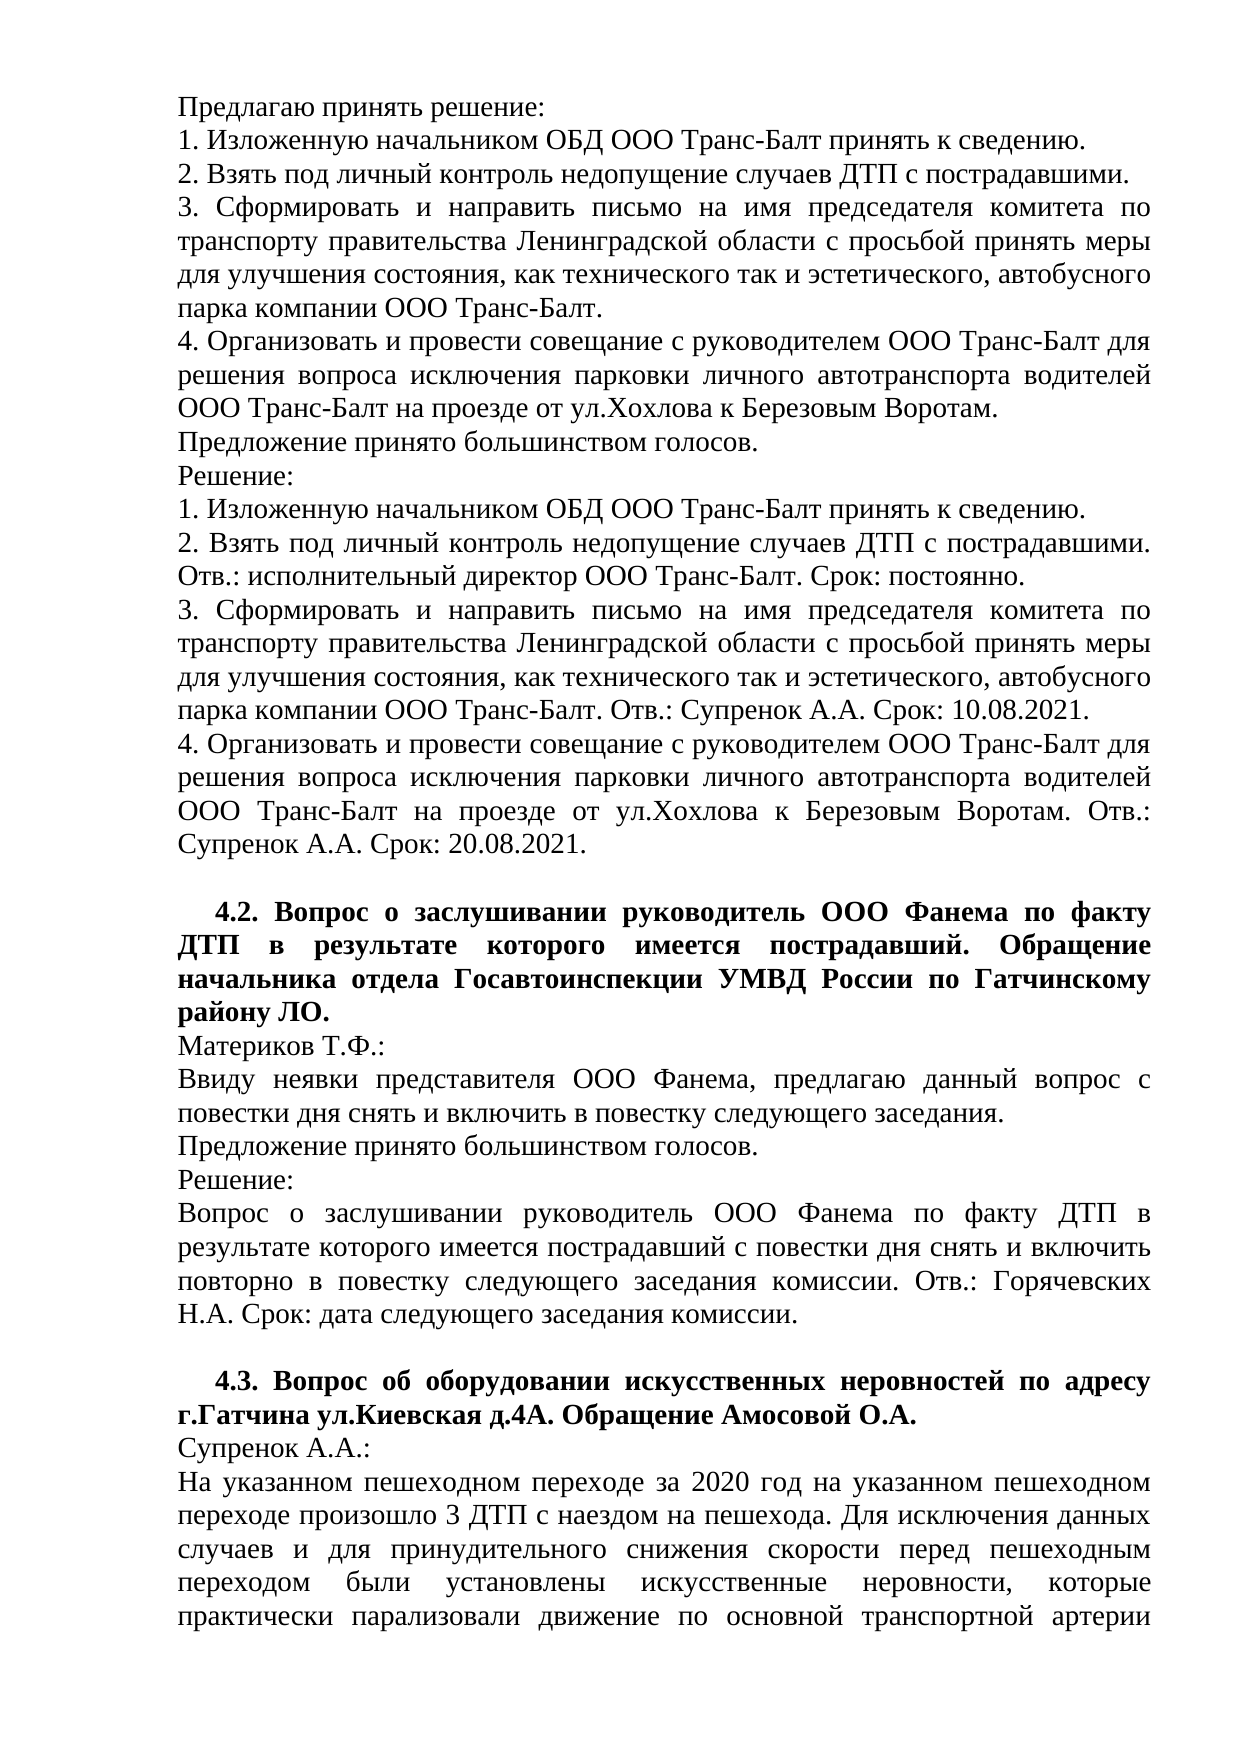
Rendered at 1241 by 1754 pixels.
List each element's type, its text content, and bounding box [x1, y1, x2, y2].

text 1. Изложенную начальником ОБД ООО Транс-Балт принять к сведению. [177, 491, 1152, 525]
text 4. Организовать и провести совещание с руководителем ООО Транс-Балт для решения вопроса исключения парковки личного автотранспорта водителей ООО Транс-Балт на проезде от ул.Хохлова к Березовым Воротам. [177, 323, 1152, 424]
text 3. Сформировать и направить письмо на имя председателя комитета по транспорту правительства Ленинградской области с просьбой принять меры для улучшения состояния, как технического так и эстетического, автобусного парка компании ООО Транс-Балт. [177, 189, 1152, 323]
text 2. Взять под личный контроль недопущение случаев ДТП с пострадавшими. Отв.: исполнительный директор ООО Транс-Балт. Срок: постоянно. [177, 525, 1152, 592]
text 3. Сформировать и направить письмо на имя председателя комитета по транспорту правительства Ленинградской области с просьбой принять меры для улучшения состояния, как технического так и эстетического, автобусного парка компании ООО Транс-Балт. Отв.: Супренок А.А. Срок: 10.08.2021. [177, 592, 1152, 726]
text Вопрос о заслушивании руководитель ООО Фанема по факту ДТП в результате которого имеется пострадавший с повестки дня снять и включить повторно в повестку следующего заседания комиссии. Отв.: Горячевских Н.А. Срок: дата следующего заседания комиссии. [177, 1196, 1152, 1330]
text Предложение принято большинством голосов. [177, 1128, 1152, 1162]
text 4.3. Вопрос об оборудовании искусственных неровностей по адресу г.Гатчина ул.Киевская д.4А. Обращение Амосовой О.А. [177, 1363, 1152, 1430]
text 2. Взять под личный контроль недопущение случаев ДТП с пострадавшими. [177, 156, 1152, 189]
text Материков Т.Ф.: [177, 1028, 1152, 1061]
text Ввиду неявки представителя ООО Фанема, предлагаю данный вопрос с повестки дня снять и включить в повестку следующего заседания. [177, 1061, 1152, 1128]
text Предложение принято большинством голосов. [177, 424, 1152, 458]
text 4.2. Вопрос о заслушивании руководитель ООО Фанема по факту ДТП в результате которого имеется пострадавший. Обращение начальника отдела Госавтоинспекции УМВД России по Гатчинскому району ЛО. [177, 894, 1152, 1028]
text 4. Организовать и провести совещание с руководителем ООО Транс-Балт для решения вопроса исключения парковки личного автотранспорта водителей ООО Транс-Балт на проезде от ул.Хохлова к Березовым Воротам. Отв.: Супренок А.А. Срок: 20.08.2021. [177, 726, 1152, 860]
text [177, 1464, 1152, 1632]
text Решение: [177, 458, 1152, 491]
text Предлагаю принять решение: [177, 89, 1152, 122]
text 1. Изложенную начальником ОБД ООО Транс-Балт принять к сведению. [177, 122, 1152, 156]
text Решение: [177, 1162, 1152, 1196]
text Супренок А.А.: [177, 1430, 1152, 1464]
